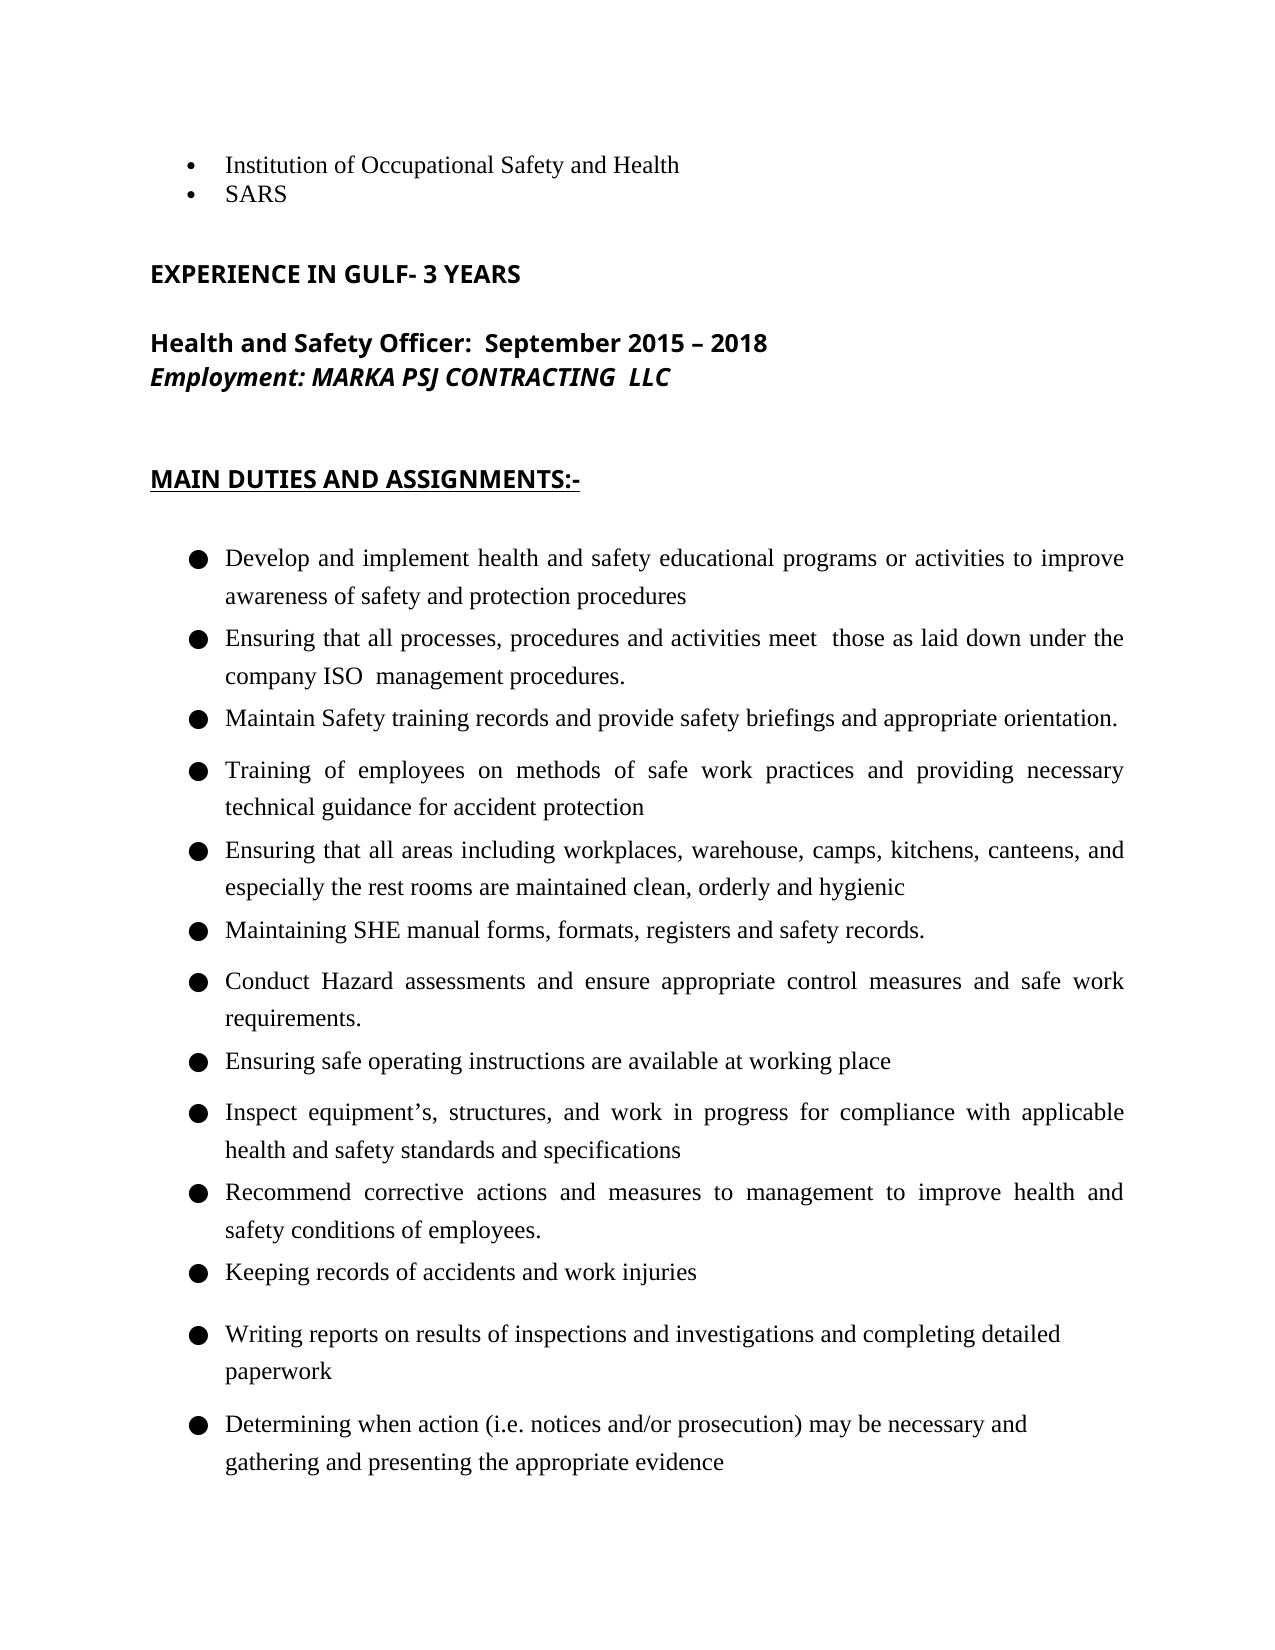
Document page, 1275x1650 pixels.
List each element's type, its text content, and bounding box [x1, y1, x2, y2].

text Health and Safety Officer: September 2015 – 2018 [150, 325, 1125, 359]
list Recommend corrective actions and measures to management to improve health and safety conditions of employees. [187, 1163, 1125, 1243]
text Employment: MARKA PSJ CONTRACTING LLC [150, 359, 1125, 393]
list Conduct Hazard assessments and ensure appropriate control measures and safe work requirements. [187, 952, 1125, 1032]
list Keeping records of accidents and work injuries [187, 1243, 1125, 1295]
list Training of employees on methods of safe work practices and providing necessary technical guidance for accident protection [187, 741, 1125, 821]
list SARS [187, 179, 1125, 207]
list Ensuring that all processes, procedures and activities meet those as laid down under the company ISO management procedures. [187, 610, 1125, 690]
list Maintaining SHE manual forms, formats, registers and safety records. [187, 901, 1125, 952]
list Institution of Occupational Safety and Health [187, 150, 1125, 179]
text MAIN DUTIES AND ASSIGNMENTS:- [150, 462, 1125, 496]
list Maintain Safety training records and provide safety briefings and appropriate orientation. [187, 690, 1125, 741]
list Ensuring safe operating instructions are available at working place [187, 1032, 1125, 1083]
list Inspect equipment’s, structures, and work in progress for compliance with applicable health and safety standards and specifications [187, 1083, 1125, 1163]
list Writing reports on results of inspections and investigations and completing detailed paperwork [187, 1305, 1125, 1385]
list Ensuring that all areas including workplaces, warehouse, camps, kitchens, canteens, and especially the rest rooms are maintained clean, orderly and hygienic [187, 821, 1125, 901]
list Develop and implement health and safety educational programs or activities to improve awareness of safety and protection procedures [187, 530, 1125, 610]
list Determining when action (i.e. notices and/or prosecution) may be necessary and gathering and presenting the appropriate evidence [187, 1396, 1125, 1476]
text EXPERIENCE IN GULF- 3 YEARS [150, 257, 1027, 291]
